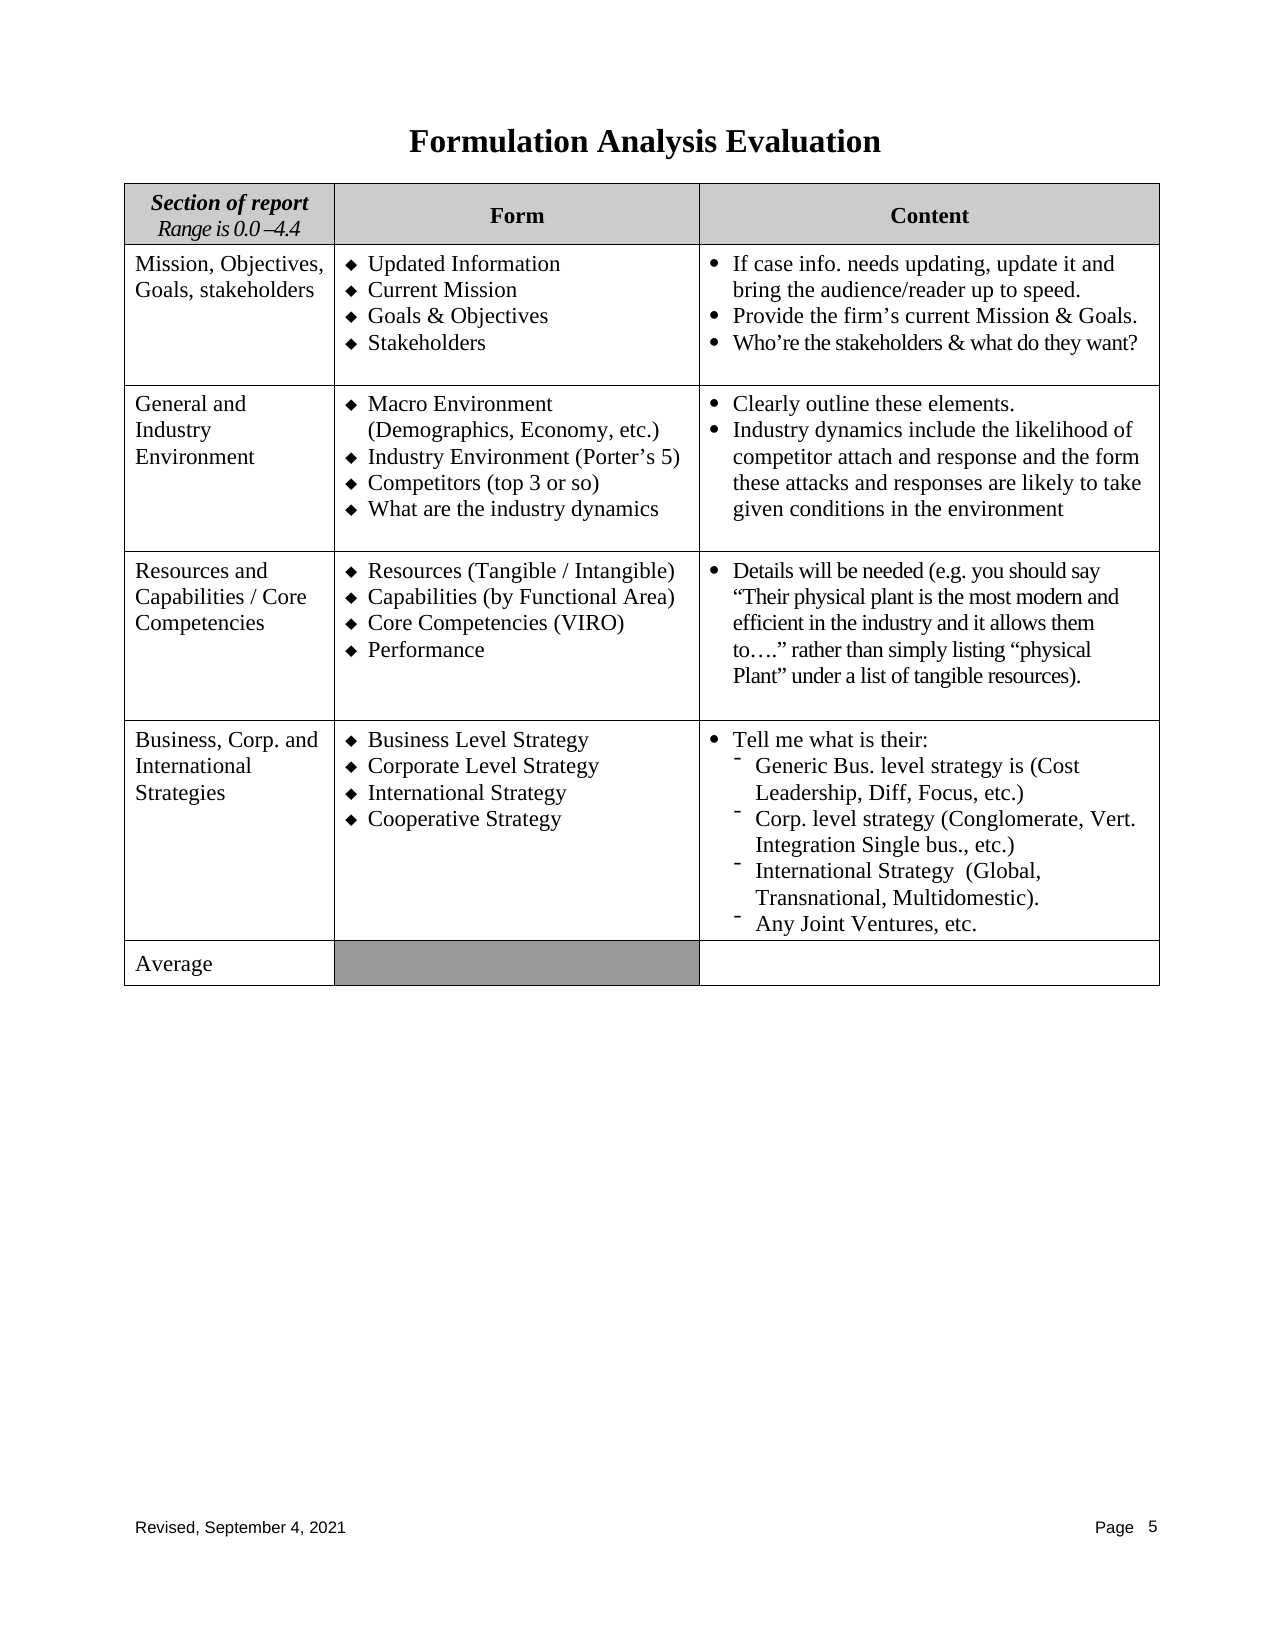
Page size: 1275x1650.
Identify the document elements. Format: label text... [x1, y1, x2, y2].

table_cell Resources (Tangible / Intangible) Capabilities (by Functional Area) Core Competencies (VIRO) Performance [335, 552, 699, 720]
table_cell Resources and Capabilities / Core Competencies [125, 552, 334, 720]
table_cell General and Industry Environment [125, 386, 334, 551]
table_cell Business Level Strategy Corporate Level Strategy International Strategy Cooperative Strategy [335, 721, 699, 940]
table_header Content [700, 184, 1159, 244]
table_header Form [335, 184, 699, 244]
table_cell [700, 941, 1159, 985]
table_cell Average [125, 941, 334, 985]
table_cell Business, Corp. and International Strategies [125, 721, 334, 940]
text Formulation Analysis Evaluation [135, 121, 1155, 159]
table_cell Details will be needed (e.g. you should say “Their physical plant is the most modern and efficient in the industry and it allows them to….” rather than simply listing “physical Plant” under a list of tangible resources). [700, 552, 1159, 720]
table_cell Clearly outline these elements. Industry dynamics include the likelihood of competitor attach and response and the form these attacks and responses are likely to take given conditions in the environment [700, 386, 1159, 551]
table_cell Mission, Objectives, Goals, stakeholders [125, 245, 334, 384]
table_cell Macro Environment (Demographics, Economy, etc.) Industry Environment (Porter’s 5) Competitors (top 3 or so) What are the industry dynamics [335, 386, 699, 551]
table_header Section of report Range is 0.0 –4.4 [125, 184, 334, 244]
table_cell [335, 941, 699, 985]
table_cell Tell me what is their: Generic Bus. level strategy is (Cost Leadership, Diff, Focus, etc.) Corp. level strategy (Conglomerate, Vert. Integration Single bus., etc.) International Strategy (Global, Transnational, Multidomestic). Any Joint Ventures, etc. [700, 721, 1159, 940]
table_cell If case info. needs updating, update it and bring the audience/reader up to speed. Provide the firm’s current Mission & Goals. Who’re the stakeholders & what do they want? [700, 245, 1159, 384]
table_cell Updated Information Current Mission Goals & Objectives Stakeholders [335, 245, 699, 384]
